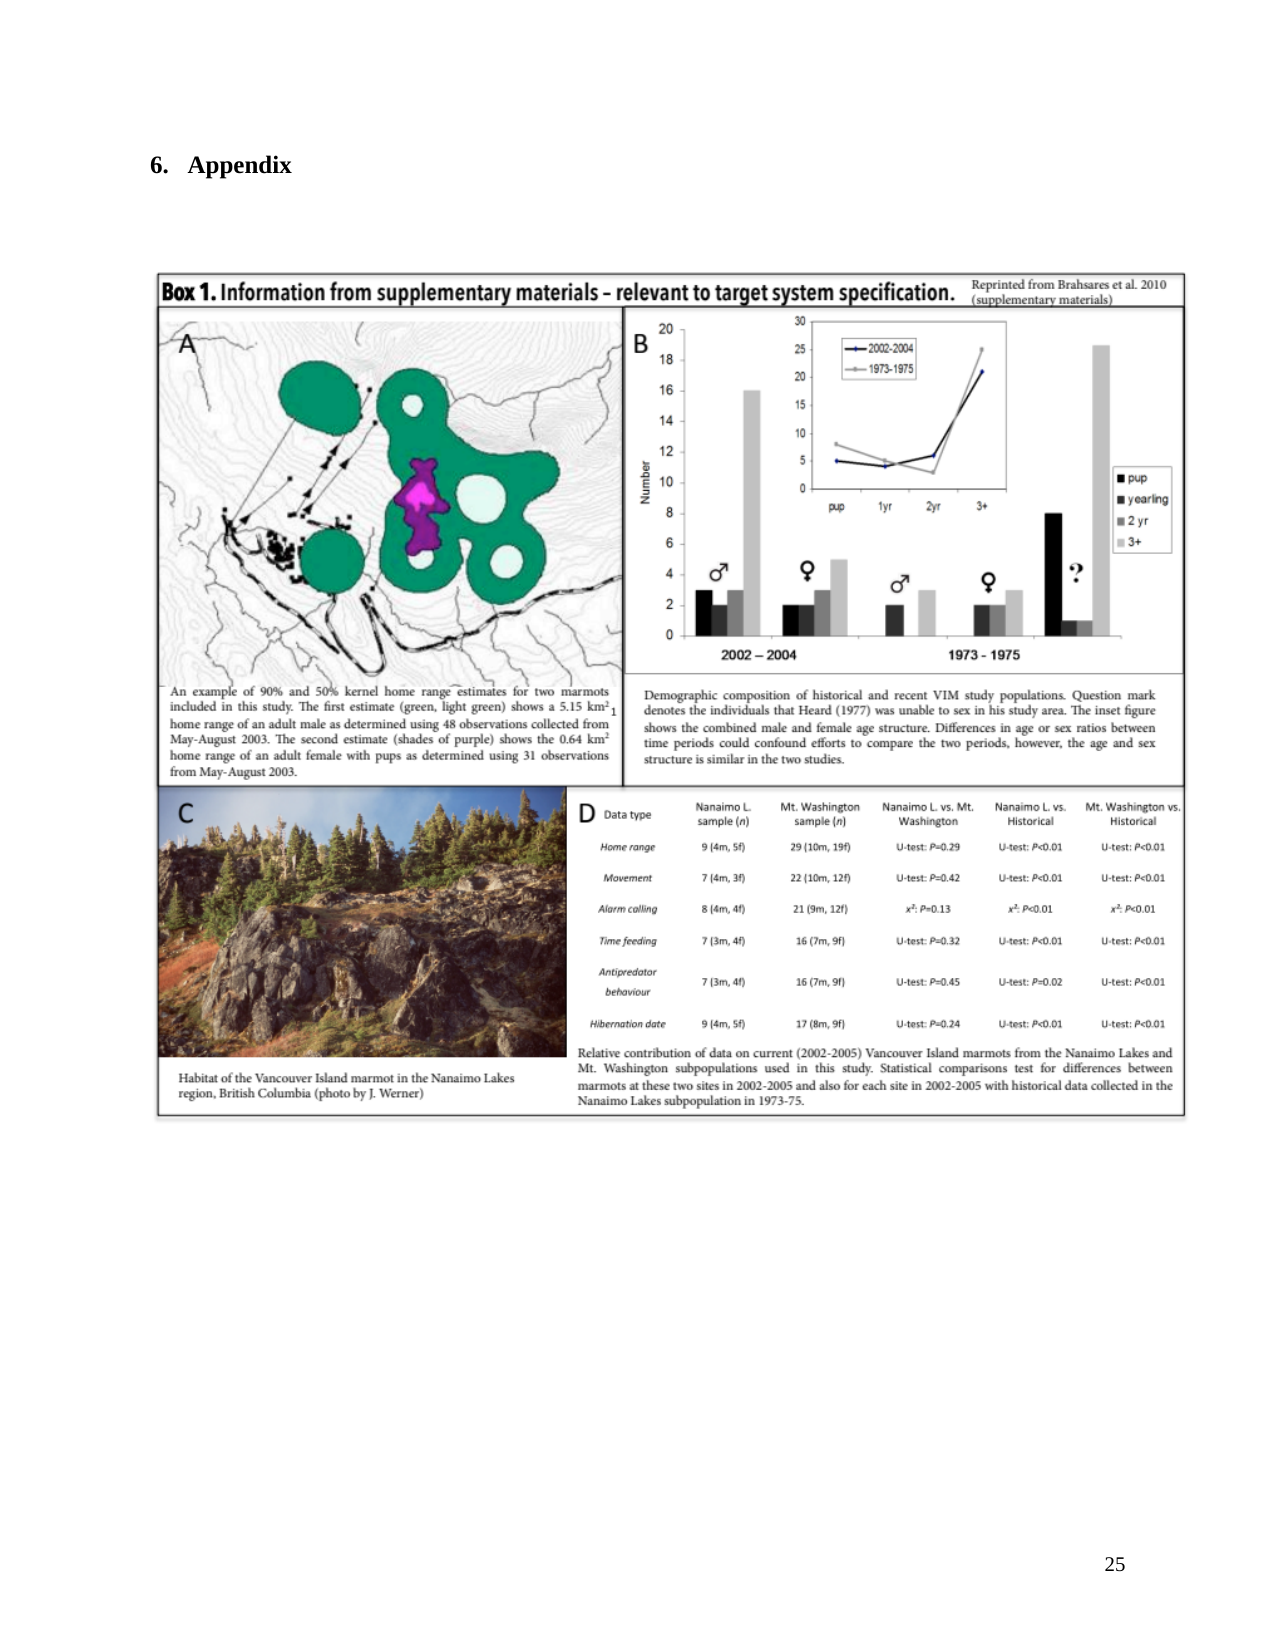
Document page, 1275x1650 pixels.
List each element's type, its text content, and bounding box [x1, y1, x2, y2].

list Appendix [150, 150, 1125, 179]
